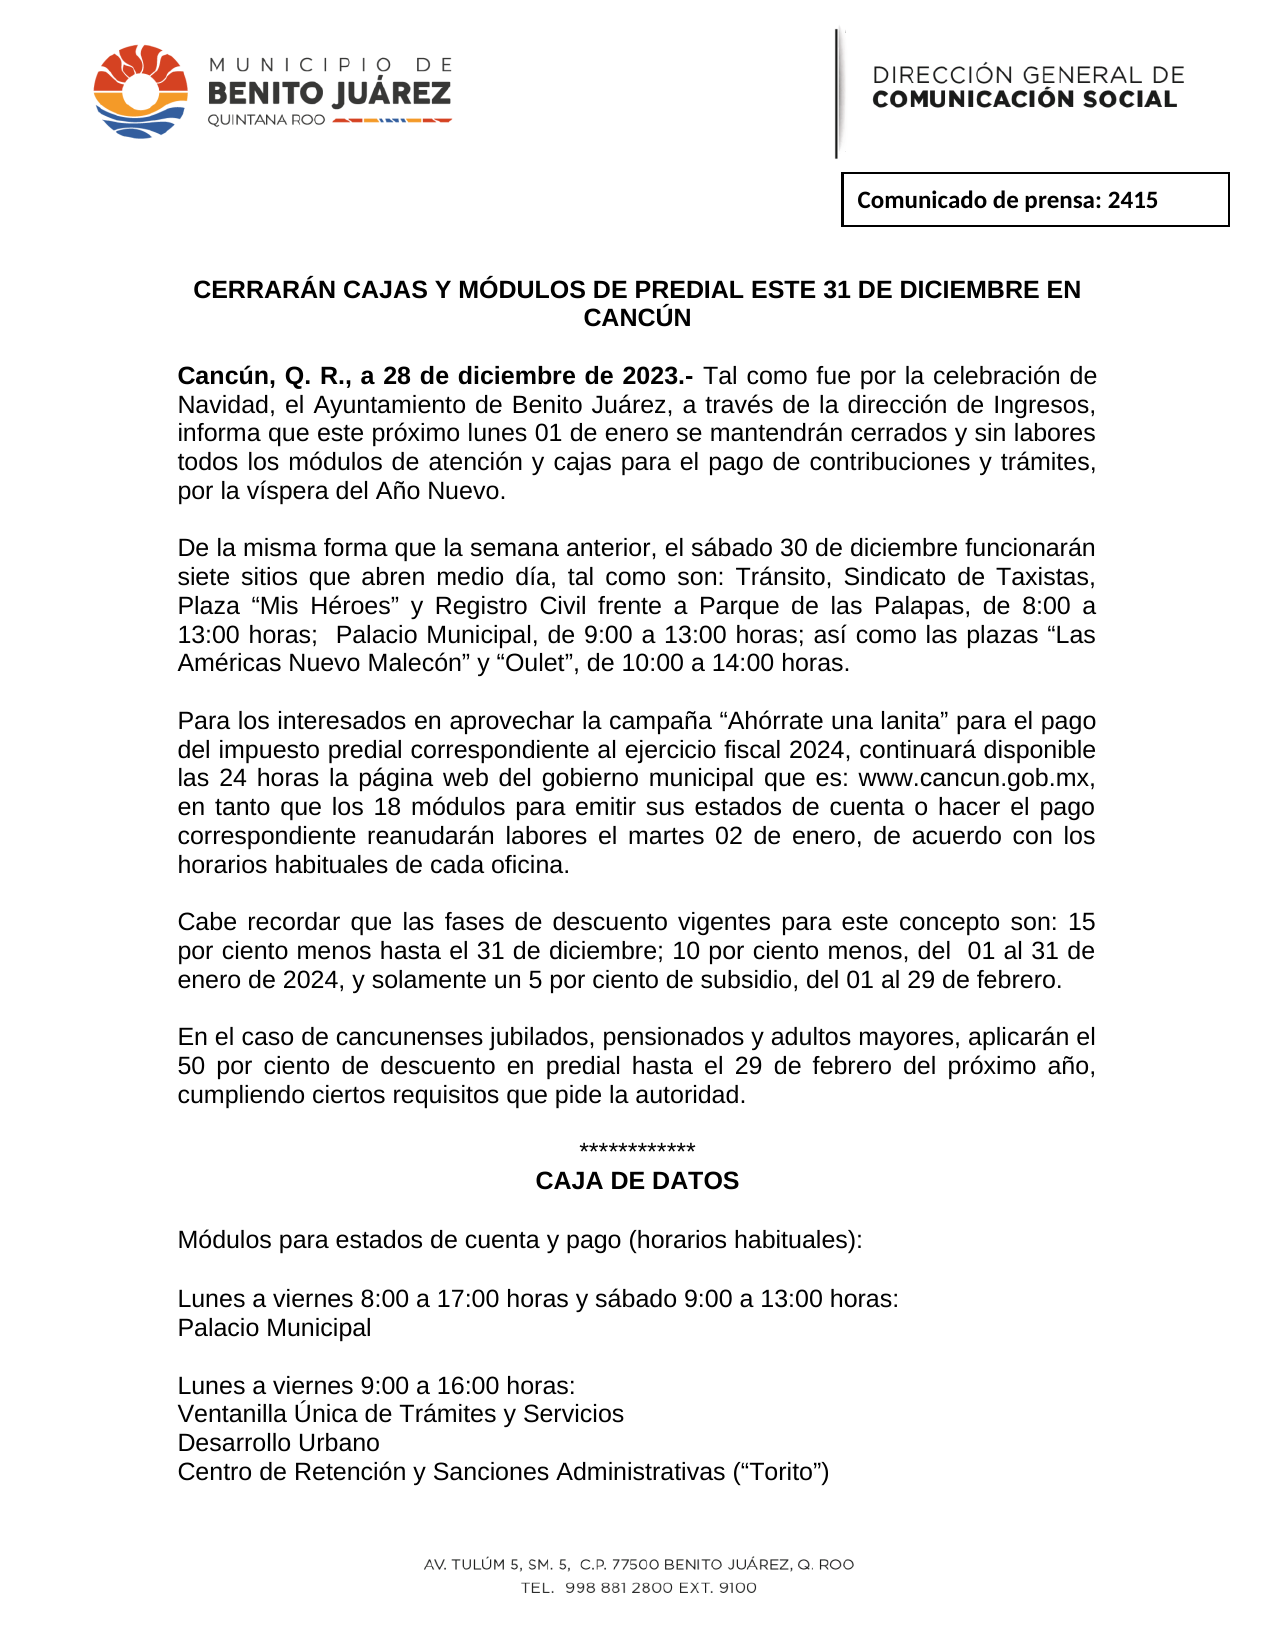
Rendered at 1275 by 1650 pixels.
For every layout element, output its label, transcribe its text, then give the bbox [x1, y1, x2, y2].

text CERRARÁN CAJAS Y MÓDULOS DE PREDIAL ESTE 31 DE DICIEMBRE EN CANCÚN [177, 274, 1098, 332]
text Desarrollo Urbano [177, 1428, 1098, 1457]
text Para los interesados en aprovechar la campaña “Ahórrate una lanita” para el pago del impuesto predial correspondiente al ejercicio fiscal 2024, continuará disponible las 24 horas la página web del gobierno municipal que es: www.cancun.gob.mx, en tanto que los 18 módulos para emitir sus estados de cuenta o hacer el pago correspondiente reanudarán labores el martes 02 de enero, de acuerdo con los horarios habituales de cada oficina. [177, 706, 1098, 878]
text Cabe recordar que las fases de descuento vigentes para este concepto son: 15 por ciento menos hasta el 31 de diciembre; 10 por ciento menos, del 01 al 31 de enero de 2024, y solamente un 5 por ciento de subsidio, del 01 al 29 de febrero. [177, 907, 1098, 993]
text En el caso de cancunenses jubilados, pensionados y adultos mayores, aplicarán el 50 por ciento de descuento en predial hasta el 29 de febrero del próximo año, cumpliendo ciertos requisitos que pide la autoridad. [177, 1022, 1098, 1108]
picture [1, 1540, 1275, 1624]
text Cancún, Q. R., a 28 de diciembre de 2023.- Tal como fue por la celebración de Navidad, el Ayuntamiento de Benito Juárez, a través de la dirección de Ingresos, informa que este próximo lunes 01 de enero se mantendrán cerrados y sin labores todos los módulos de atención y cajas para el pago de contribuciones y trámites, por la víspera del Año Nuevo. [177, 361, 1098, 504]
text Módulos para estados de cuenta y pago (horarios habituales): [177, 1225, 1098, 1254]
text De la misma forma que la semana anterior, el sábado 30 de diciembre funcionarán siete sitios que abren medio día, tal como son: Tránsito, Sindicato de Taxistas, Plaza “Mis Héroes” y Registro Civil frente a Parque de las Palapas, de 8:00 a 13:00 horas; Palacio Municipal, de 9:00 a 13:00 horas; así como las plazas “Las Américas Nuevo Malecón” y “Oulet”, de 10:00 a 14:00 horas. [177, 533, 1098, 677]
text Ventanilla Única de Trámites y Servicios [177, 1399, 1098, 1428]
text Palacio Municipal [177, 1313, 1098, 1342]
text Lunes a viernes 8:00 a 17:00 horas y sábado 9:00 a 13:00 horas: [177, 1284, 1098, 1313]
picture [1, 0, 1275, 170]
text Lunes a viernes 9:00 a 16:00 horas: [177, 1371, 1098, 1399]
text ************ [177, 1137, 1098, 1166]
text Centro de Retención y Sanciones Administrativas (“Torito”) [177, 1457, 1098, 1486]
text CAJA DE DATOS [177, 1166, 1098, 1194]
